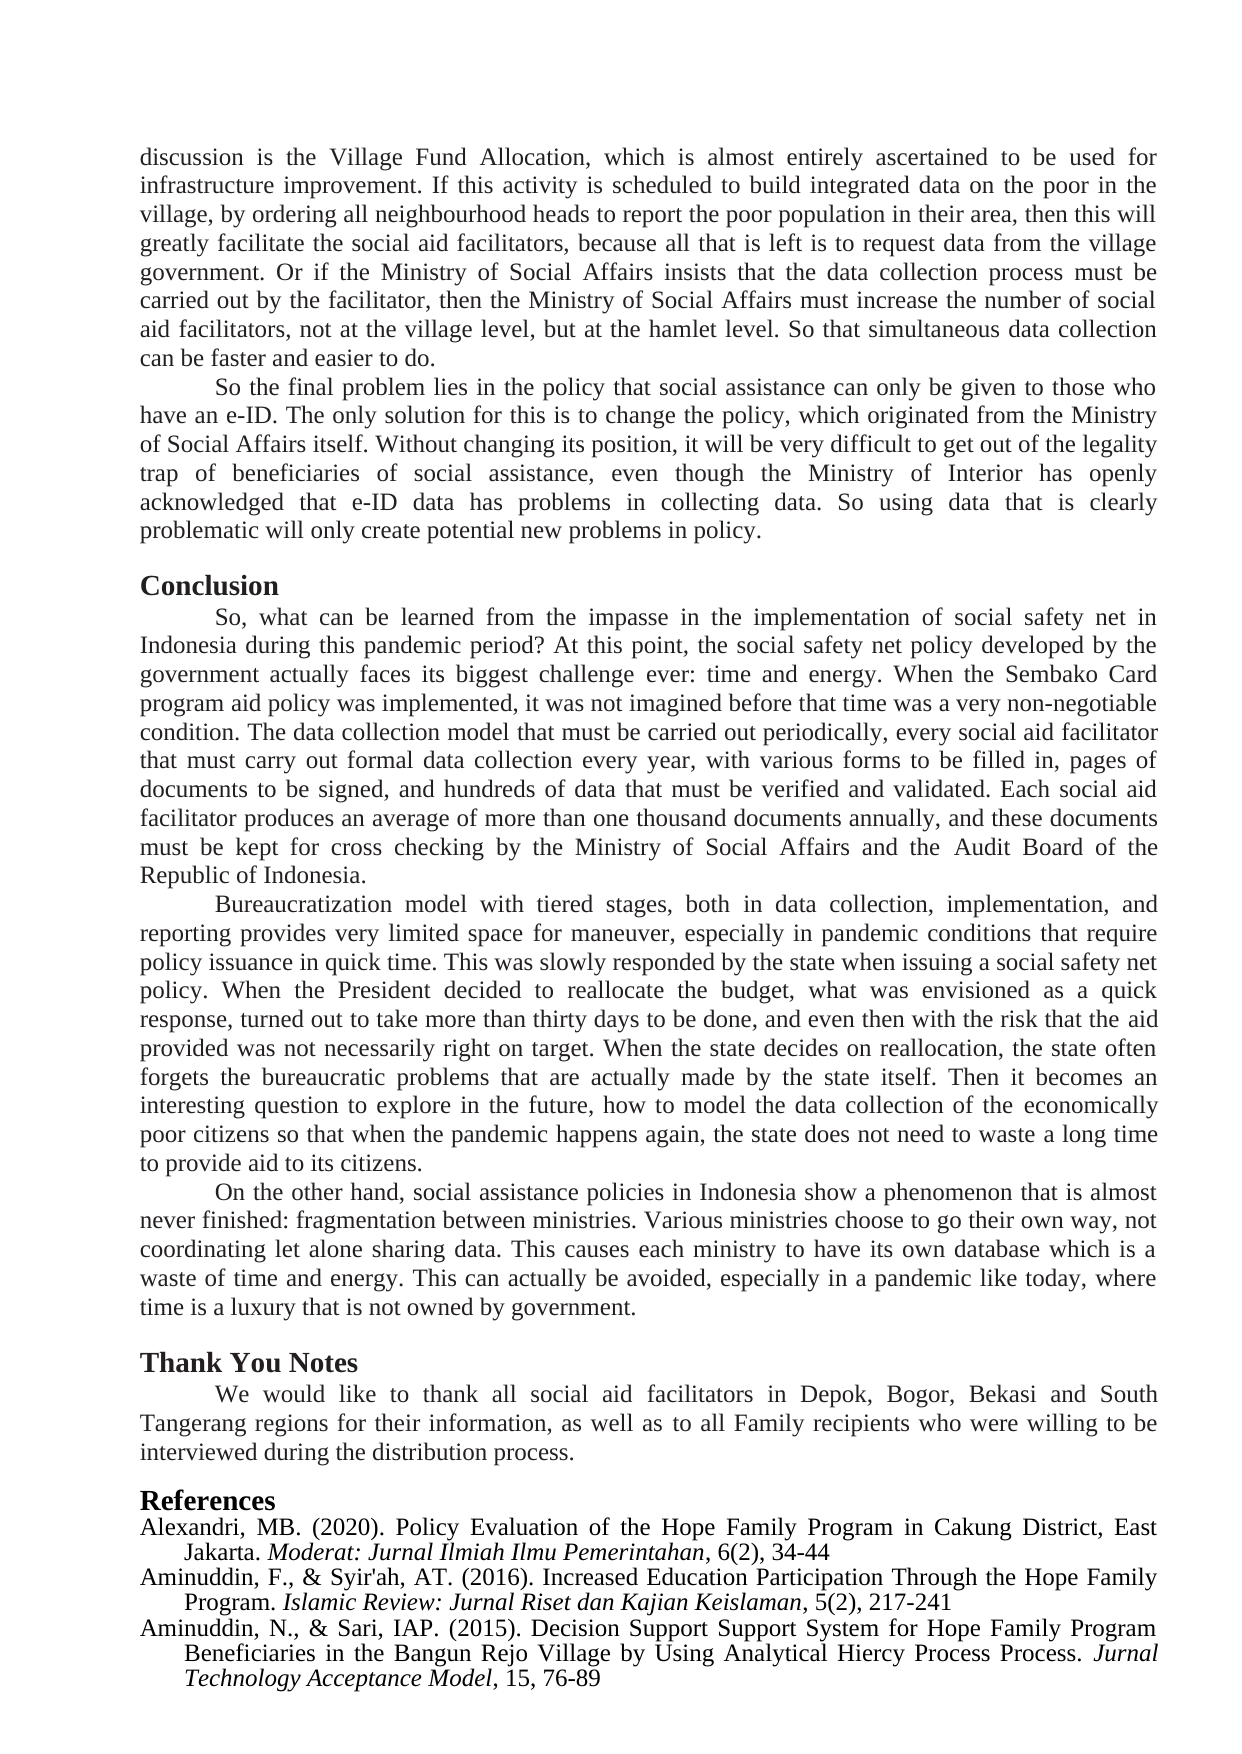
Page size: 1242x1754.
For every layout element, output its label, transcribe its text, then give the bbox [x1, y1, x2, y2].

text Thank You Notes [139, 1346, 1158, 1379]
text Aminuddin, F., & Syir'ah, AT. (2016). Increased Education Participation Through the Hope Family Program. Islamic Review: Jurnal Riset dan Kajian Keislaman, 5(2), 217-241 [139, 1566, 1158, 1616]
text Conclusion [139, 568, 1158, 602]
text So, what can be learned from the impasse in the implementation of social safety net in Indonesia during this pandemic period? At this point, the social safety net policy developed by the government actually faces its biggest challenge ever: time and energy. When the Sembako Card program aid policy was implemented, it was not imagined before that time was a very non-negotiable condition. The data collection model that must be carried out periodically, every social aid facilitator that must carry out formal data collection every year, with various forms to be filled in, pages of documents to be signed, and hundreds of data that must be verified and validated. Each social aid facilitator produces an average of more than one thousand documents annually, and these documents must be kept for cross checking by the Ministry of Social Affairs and the Audit Board of the Republic of Indonesia. [139, 602, 1158, 889]
text References [139, 1491, 1158, 1516]
text Alexandri, MB. (2020). Policy Evaluation of the Hope Family Program in Cakung District, East Jakarta. Moderat: Jurnal Ilmiah Ilmu Pemerintahan, 6(2), 34-44 [139, 1516, 1158, 1566]
text Aminuddin, N., & Sari, IAP. (2015). Decision Support Support System for Hope Family Program Beneficiaries in the Bangun Rejo Village by Using Analytical Hiercy Process Process. Jurnal Technology Acceptance Model, 15, 76-89 [139, 1616, 1158, 1691]
text So the final problem lies in the policy that social assistance can only be given to those who have an e-ID. The only solution for this is to change the policy, which originated from the Ministry of Social Affairs itself. Without changing its position, it will be very difficult to get out of the legality trap of beneficiaries of social assistance, even though the Ministry of Interior has openly acknowledged that e-ID data has problems in collecting data. So using data that is clearly problematic will only create potential new problems in policy. [139, 372, 1158, 544]
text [139, 142, 1158, 372]
text Bureaucratization model with tiered stages, both in data collection, implementation, and reporting provides very limited space for maneuver, especially in pandemic conditions that require policy issuance in quick time. This was slowly responded by the state when issuing a social safety net policy. When the President decided to reallocate the budget, what was envisioned as a quick response, turned out to take more than thirty days to be done, and even then with the risk that the aid provided was not necessarily right on target. When the state decides on reallocation, the state often forgets the bureaucratic problems that are actually made by the state itself. Then it becomes an interesting question to explore in the future, how to model the data collection of the economically poor citizens so that when the pandemic happens again, the state does not need to waste a long time to provide aid to its citizens. [139, 889, 1158, 1177]
text We would like to thank all social aid facilitators in Depok, Bogor, Bekasi and South Tangerang regions for their information, as well as to all Family recipients who were willing to be interviewed during the distribution process. [139, 1379, 1158, 1465]
text On the other hand, social assistance policies in Indonesia show a phenomenon that is almost never finished: fragmentation between ministries. Various ministries choose to go their own way, not coordinating let alone sharing data. This causes each ministry to have its own database which is a waste of time and energy. This can actually be avoided, especially in a pandemic like today, where time is a luxury that is not owned by government. [139, 1177, 1158, 1321]
